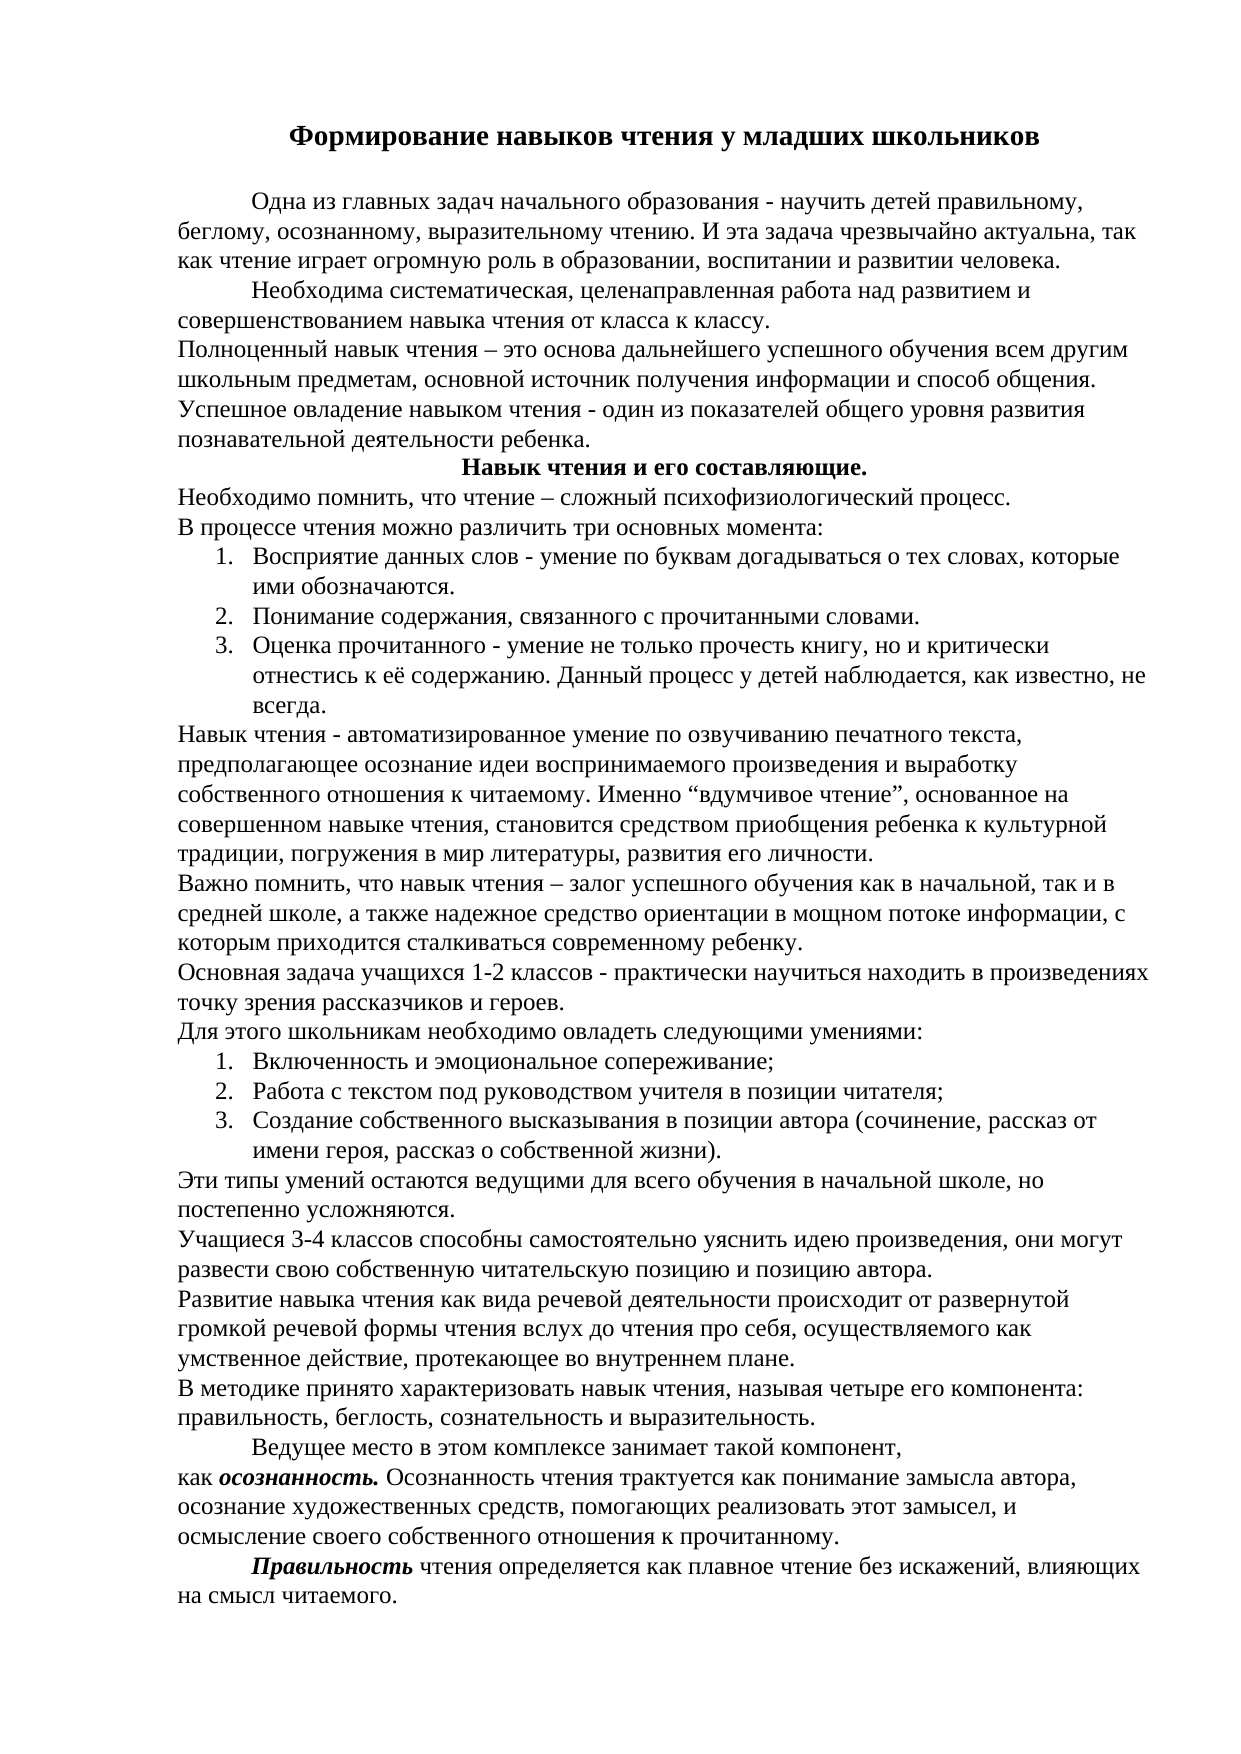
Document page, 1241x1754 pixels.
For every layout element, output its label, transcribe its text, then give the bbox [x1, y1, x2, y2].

text Одна из главных задач начального образования - научить детей правильному, беглому, осознанному, выразительному чтению. И эта задача чрезвычайно актуальна, так как чтение играет огромную роль в образовании, воспитании и развитии человека. [177, 185, 1152, 274]
list Включенность и эмоциональное сопереживание; [215, 1045, 1152, 1075]
text Учащиеся 3-4 классов способны самостоятельно уяснить идею произведения, они могут развести свою собственную читательскую позицию и позицию автора. [177, 1223, 1152, 1283]
text Навык чтения и его составляющие. [177, 452, 1152, 481]
text Развитие навыка чтения как вида речевой деятельности происходит от развернутой громкой речевой формы чтения вслух до чтения про себя, осуществляемого как умственное действие, протекающее во внутреннем плане. [177, 1283, 1152, 1372]
text В процессе чтения можно различить три основных момента: [177, 511, 1152, 541]
text Навык чтения - автоматизированное умение по озвучиванию печатного текста, предполагающее осознание идеи воспринимаемого произведения и выработку собственного отношения к читаемому. Именно “вдумчивое чтение”, основанное на совершенном навыке чтения, становится средством приобщения ребенка к культурной традиции, погружения в мир литературы, развития его личности. [177, 719, 1152, 867]
list Понимание содержания, связанного с прочитанными словами. [215, 600, 1152, 629]
list Создание собственного высказывания в позиции автора (сочинение, рассказ от имени героя, рассказ о собственной жизни). [215, 1104, 1152, 1164]
text Правильность чтения определяется как плавное чтение без искажений, влияющих на смысл читаемого. [177, 1550, 1152, 1609]
text Основная задача учащихся 1-2 классов - практически научиться находить в произведениях точку зрения рассказчиков и героев. [177, 956, 1152, 1016]
list Восприятие данных слов - умение по буквам догадываться о тех словах, которые ими обозначаются. [215, 541, 1152, 600]
text Полноценный навык чтения – это основа дальнейшего успешного обучения всем другим школьным предметам, основной источник получения информации и способ общения. [177, 334, 1152, 393]
list Оценка прочитанного - умение не только прочесть книгу, но и критически отнестись к её содержанию. Данный процесс у детей наблюдается, как известно, не всегда. [215, 629, 1152, 719]
text Важно помнить, что навык чтения – залог успешного обучения как в начальной, так и в средней школе, а также надежное средство ориентации в мощном потоке информации, с которым приходится сталкиваться современному ребенку. [177, 867, 1152, 956]
text Необходима систематическая, целенаправленная работа над развитием и совершенствованием навыка чтения от класса к классу. [177, 274, 1152, 334]
text Для этого школьникам необходимо овладеть следующими умениями: [177, 1016, 1152, 1045]
text Успешное овладение навыком чтения - один из показателей общего уровня развития познавательной деятельности ребенка. [177, 393, 1152, 452]
text В методике принято характеризовать навык чтения, называя четыре его компонента: правильность, беглость, сознательность и выразительность. [177, 1372, 1152, 1431]
text Необходимо помнить, что чтение – сложный психофизиологический процесс. [177, 481, 1152, 511]
text Ведущее место в этом комплексе занимает такой компонент, как осознанность. Осознанность чтения трактуется как понимание замысла автора, осознание художественных средств, помогающих реализовать этот замысел, и осмысление своего собственного отношения к прочитанному. [177, 1431, 1152, 1550]
text Эти типы умений остаются ведущими для всего обучения в начальной школе, но постепенно усложняются. [177, 1164, 1152, 1223]
text Формирование навыков чтения у младших школьников [177, 118, 1152, 152]
list Работа с текстом под руководством учителя в позиции читателя; [215, 1075, 1152, 1104]
